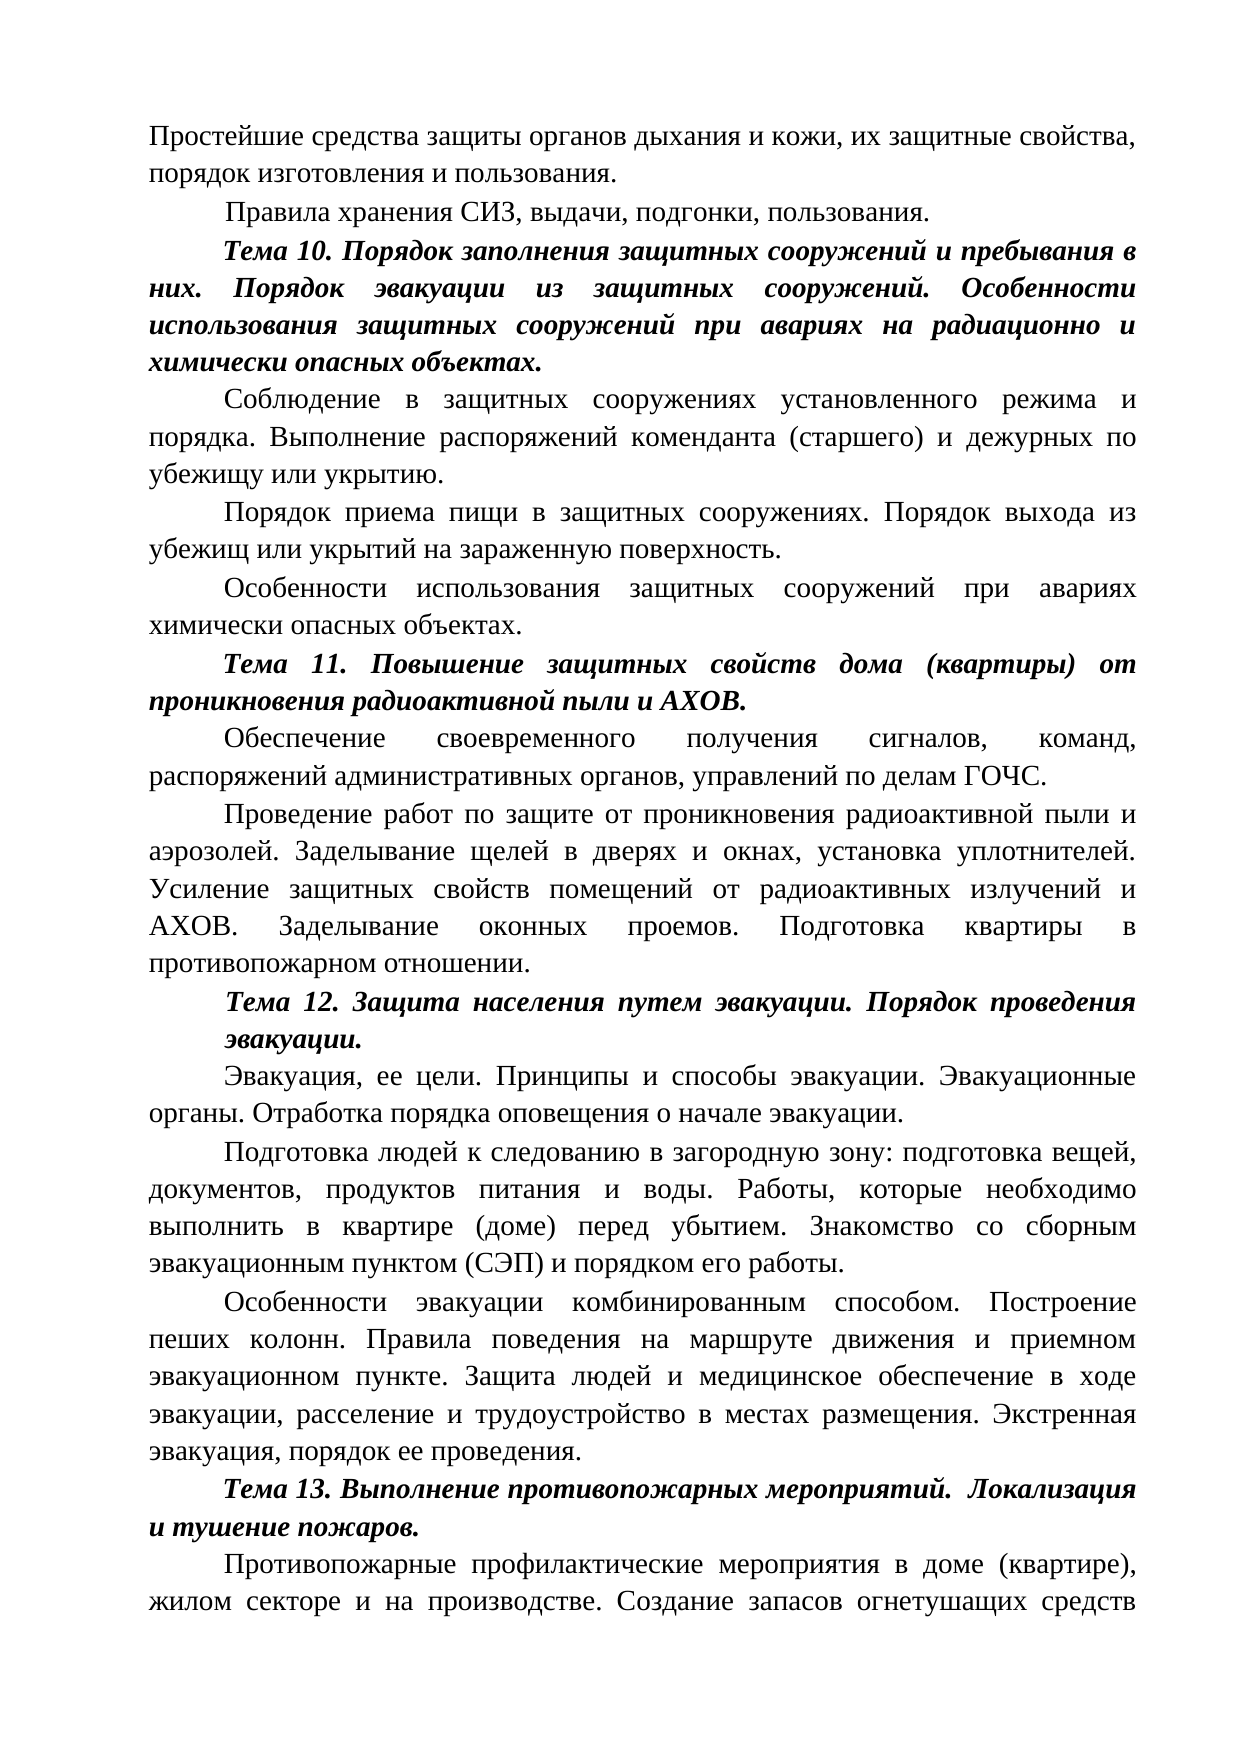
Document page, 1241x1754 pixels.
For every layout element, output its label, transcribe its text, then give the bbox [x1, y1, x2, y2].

text Порядок приема пищи в защитных сооружениях. Порядок выхода из убежищ или укрытий на зараженную поверхность. [148, 494, 1137, 565]
text Правила хранения СИЗ, выдачи, подгонки, пользования. [225, 194, 1137, 228]
text Обеспечение своевременного получения сигналов, команд, распоряжений административных органов, управлений по делам ГОЧС. [148, 721, 1137, 791]
text Подготовка людей к следованию в загородную зону: подготовка вещей, документов, продуктов питания и воды. Работы, которые необходимо выполнить в квартире (доме) перед убытием. Знакомство со сборным эвакуационным пунктом (СЭП) и порядком его работы. [148, 1134, 1137, 1279]
text Тема 13. Выполнение противопожарных мероприятий. Локализация и тушение пожаров. [148, 1472, 1137, 1542]
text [148, 118, 1137, 189]
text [148, 1546, 1137, 1617]
text Особенности использования защитных сооружений при авариях химически опасных объектах. [148, 570, 1137, 641]
text Особенности эвакуации комбинированным способом. Построение пеших колонн. Правила поведения на маршруте движения и приемном эвакуационном пункте. Защита людей и медицинское обеспечение в ходе эвакуации, расселение и трудоустройство в местах размещения. Экстренная эвакуация, порядок ее проведения. [148, 1284, 1137, 1466]
text Соблюдение в защитных сооружениях установленного режима и порядка. Выполнение распоряжений коменданта (старшего) и дежурных по убежищу или укрытию. [148, 381, 1137, 489]
text Тема 10. Порядок заполнения защитных сооружений и пребывания в них. Порядок эвакуации из защитных сооружений. Особенности использования защитных сооружений при авариях на радиационно и химически опасных объектах. [148, 233, 1137, 378]
text Проведение работ по защите от проникновения радиоактивной пыли и аэрозолей. Заделывание щелей в дверях и окнах, установка уплотнителей. Усиление защитных свойств помещений от радиоактивных излучений и АХОВ. Заделывание оконных проемов. Подготовка квартиры в противопожарном отношении. [148, 796, 1137, 979]
text Эвакуация, ее цели. Принципы и способы эвакуации. Эвакуационные органы. Отработка порядка оповещения о начале эвакуации. [148, 1058, 1137, 1129]
text Тема 11. Повышение защитных свойств дома (квартиры) от проникновения радиоактивной пыли и АХОВ. [148, 646, 1137, 717]
text Тема 12. Защита населения путем эвакуации. Порядок проведения эвакуации. [225, 984, 1137, 1054]
